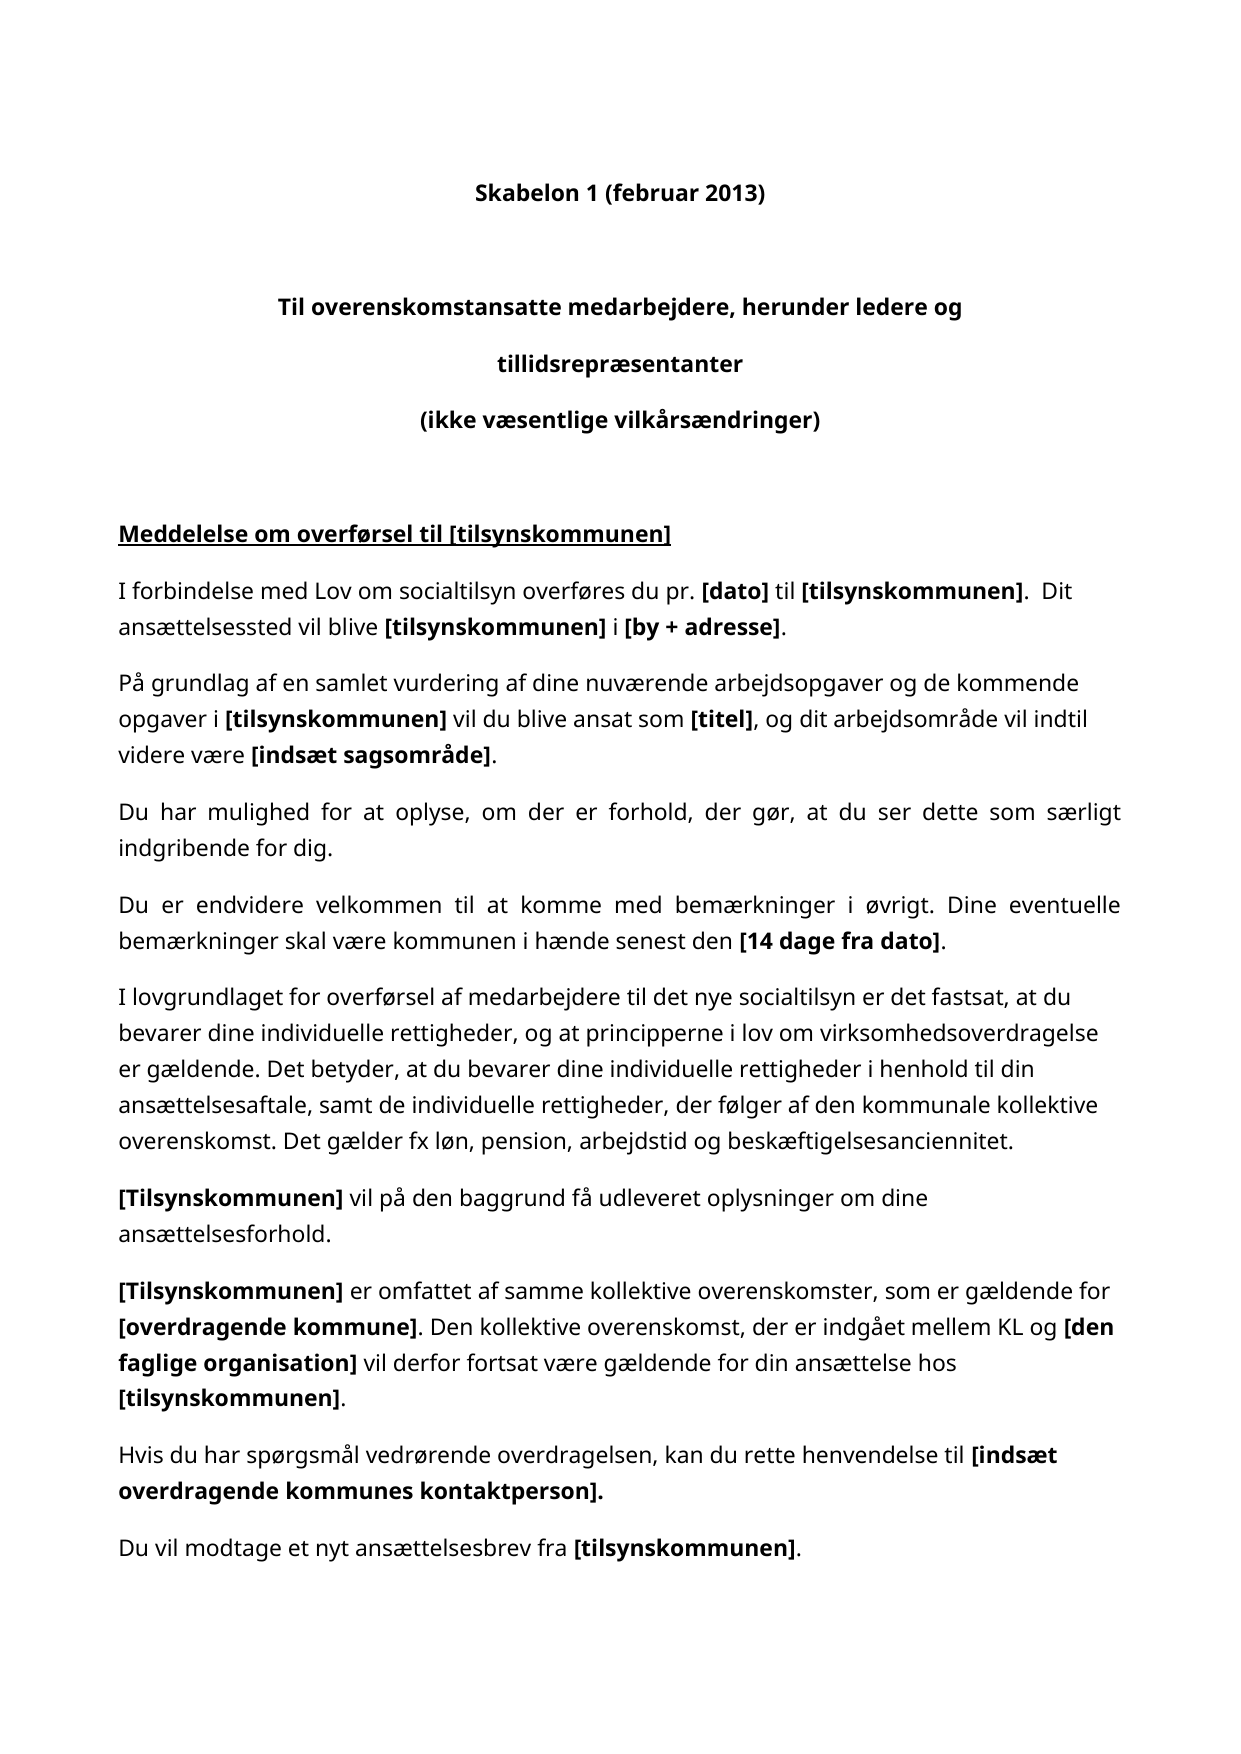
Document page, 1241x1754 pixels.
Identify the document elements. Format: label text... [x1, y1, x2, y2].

text Meddelelse om overførsel til [tilsynskommunen] [118, 518, 1122, 549]
text Du har mulighed for at oplyse, om der er forhold, der gør, at du ser dette som særligt indgribende for dig. [118, 796, 1122, 863]
text I lovgrundlaget for overførsel af medarbejdere til det nye socialtilsyn er det fastsat, at du bevarer dine individuelle rettigheder, og at principperne i lov om virksomhedsoverdragelse er gældende. Det betyder, at du bevarer dine individuelle rettigheder i henhold til din ansættelsesaftale, samt de individuelle rettigheder, der følger af den kommunale kollektive overenskomst. Det gælder fx løn, pension, arbejdstid og beskæftigelsesanciennitet. [118, 981, 1122, 1156]
text Skabelon 1 (februar 2013) [118, 177, 1122, 208]
text Hvis du har spørgsmål vedrørende overdragelsen, kan du rette henvendelse til [indsæt overdragende kommunes kontaktperson]. [118, 1439, 1122, 1506]
text [Tilsynskommunen] er omfattet af samme kollektive overenskomster, som er gældende for [overdragende kommune]. Den kollektive overenskomst, der er indgået mellem KL og [den faglige organisation] vil derfor fortsat være gældende for din ansættelse hos [tilsynskommunen]. [118, 1274, 1122, 1414]
text På grundlag af en samlet vurdering af dine nuværende arbejdsopgaver og de kommende opgaver i [tilsynskommunen] vil du blive ansat som [titel], og dit arbejdsområde vil indtil videre være [indsæt sagsområde]. [118, 667, 1122, 770]
text I forbindelse med Lov om socialtilsyn overføres du pr. [dato] til [tilsynskommunen]. Dit ansættelsessted vil blive [tilsynskommunen] i [by + adresse]. [118, 574, 1122, 642]
text [Tilsynskommunen] vil på den baggrund få udleveret oplysninger om dine ansættelsesforhold. [118, 1182, 1122, 1249]
text Du er endvidere velkommen til at komme med bemærkninger i øvrigt. Dine eventuelle bemærkninger skal være kommunen i hænde senest den [14 dage fra dato]. [118, 889, 1122, 956]
text (ikke væsentlige vilkårsændringer) [118, 404, 1122, 436]
text Til overenskomstansatte medarbejdere, herunder ledere og [118, 291, 1122, 322]
text Du vil modtage et nyt ansættelsesbrev fra [tilsynskommunen]. [118, 1532, 1122, 1563]
text tillidsrepræsentanter [118, 347, 1122, 379]
